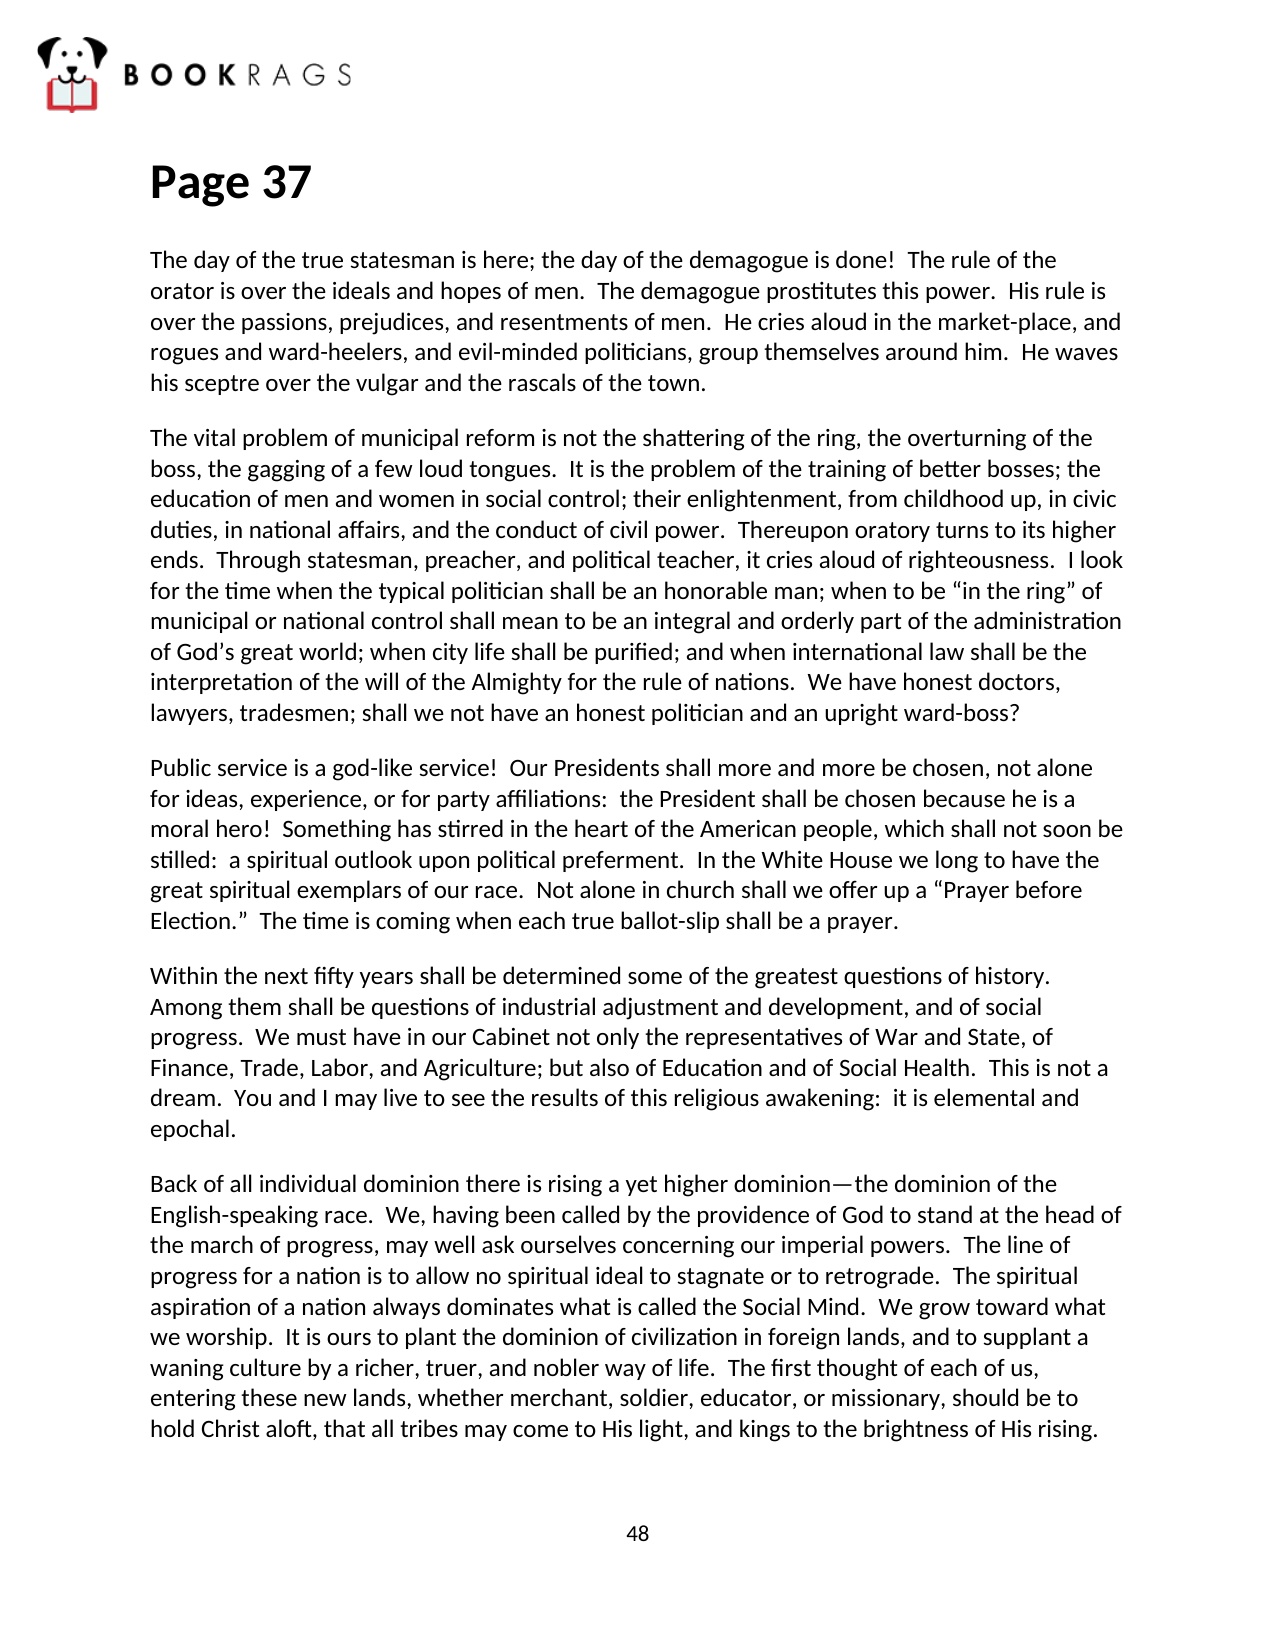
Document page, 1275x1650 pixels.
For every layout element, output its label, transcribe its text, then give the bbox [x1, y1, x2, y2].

text Public service is a god-like service! Our Presidents shall more and more be chosen, not alone for ideas, experience, or for party affiliations: the President shall be chosen because he is a moral hero! Something has stirred in the heart of the American people, which shall not soon be stilled: a spiritual outlook upon political preferment. In the White House we long to have the great spiritual exemplars of our race. Not alone in church shall we offer up a “Prayer before Election.” The time is coming when each true ballot-slip shall be a prayer. [150, 752, 1125, 936]
picture [37, 37, 351, 113]
text Within the next fifty years shall be determined some of the greatest questions of history. Among them shall be questions of industrial adjustment and development, and of social progress. We must have in our Cabinet not only the representatives of War and State, of Finance, Trade, Labor, and Agriculture; but also of Education and of Social Health. This is not a dream. You and I may live to see the results of this religious awakening: it is elemental and epochal. [150, 961, 1125, 1144]
text The vital problem of municipal reform is not the shattering of the ring, the overturning of the boss, the gagging of a few loud tongues. It is the problem of the training of better bosses; the education of men and women in social control; their enlightenment, from childhood up, in civic duties, in national affairs, and the conduct of civil power. Thereupon oratory turns to its higher ends. Through statesman, preacher, and political teacher, it cries aloud of righteousness. I look for the time when the typical politician shall be an honorable man; when to be “in the ring” of municipal or national control shall mean to be an integral and orderly part of the administration of God’s great world; when city life shall be purified; and when international law shall be the interpretation of the will of the Almighty for the rule of nations. We have honest doctors, lawyers, tradesmen; shall we not have an honest politician and an upright ward-boss? [150, 422, 1125, 727]
text Page 37 [150, 150, 1125, 211]
text The day of the true statesman is here; the day of the demagogue is done! The rule of the orator is over the ideals and hopes of men. The demagogue prostitutes this power. His rule is over the passions, prejudices, and resentments of men. He cries aloud in the market-place, and rogues and ward-heelers, and evil-minded politicians, group themselves around him. He waves his sceptre over the vulgar and the rascals of the town. [150, 244, 1125, 397]
text Back of all individual dominion there is rising a yet higher dominion—­the dominion of the English-speaking race. We, having been called by the providence of God to stand at the head of the march of progress, may well ask ourselves concerning our imperial powers. The line of progress for a nation is to allow no spiritual ideal to stagnate or to retrograde. The spiritual aspiration of a nation always dominates what is called the Social Mind. We grow toward what we worship. It is ours to plant the dominion of civilization in foreign lands, and to supplant a waning culture by a richer, truer, and nobler way of life. The first thought of each of us, entering these new lands, whether merchant, soldier, educator, or missionary, should be to hold Christ aloft, that all tribes may come to His light, and kings to the brightness of His rising. [150, 1169, 1125, 1443]
